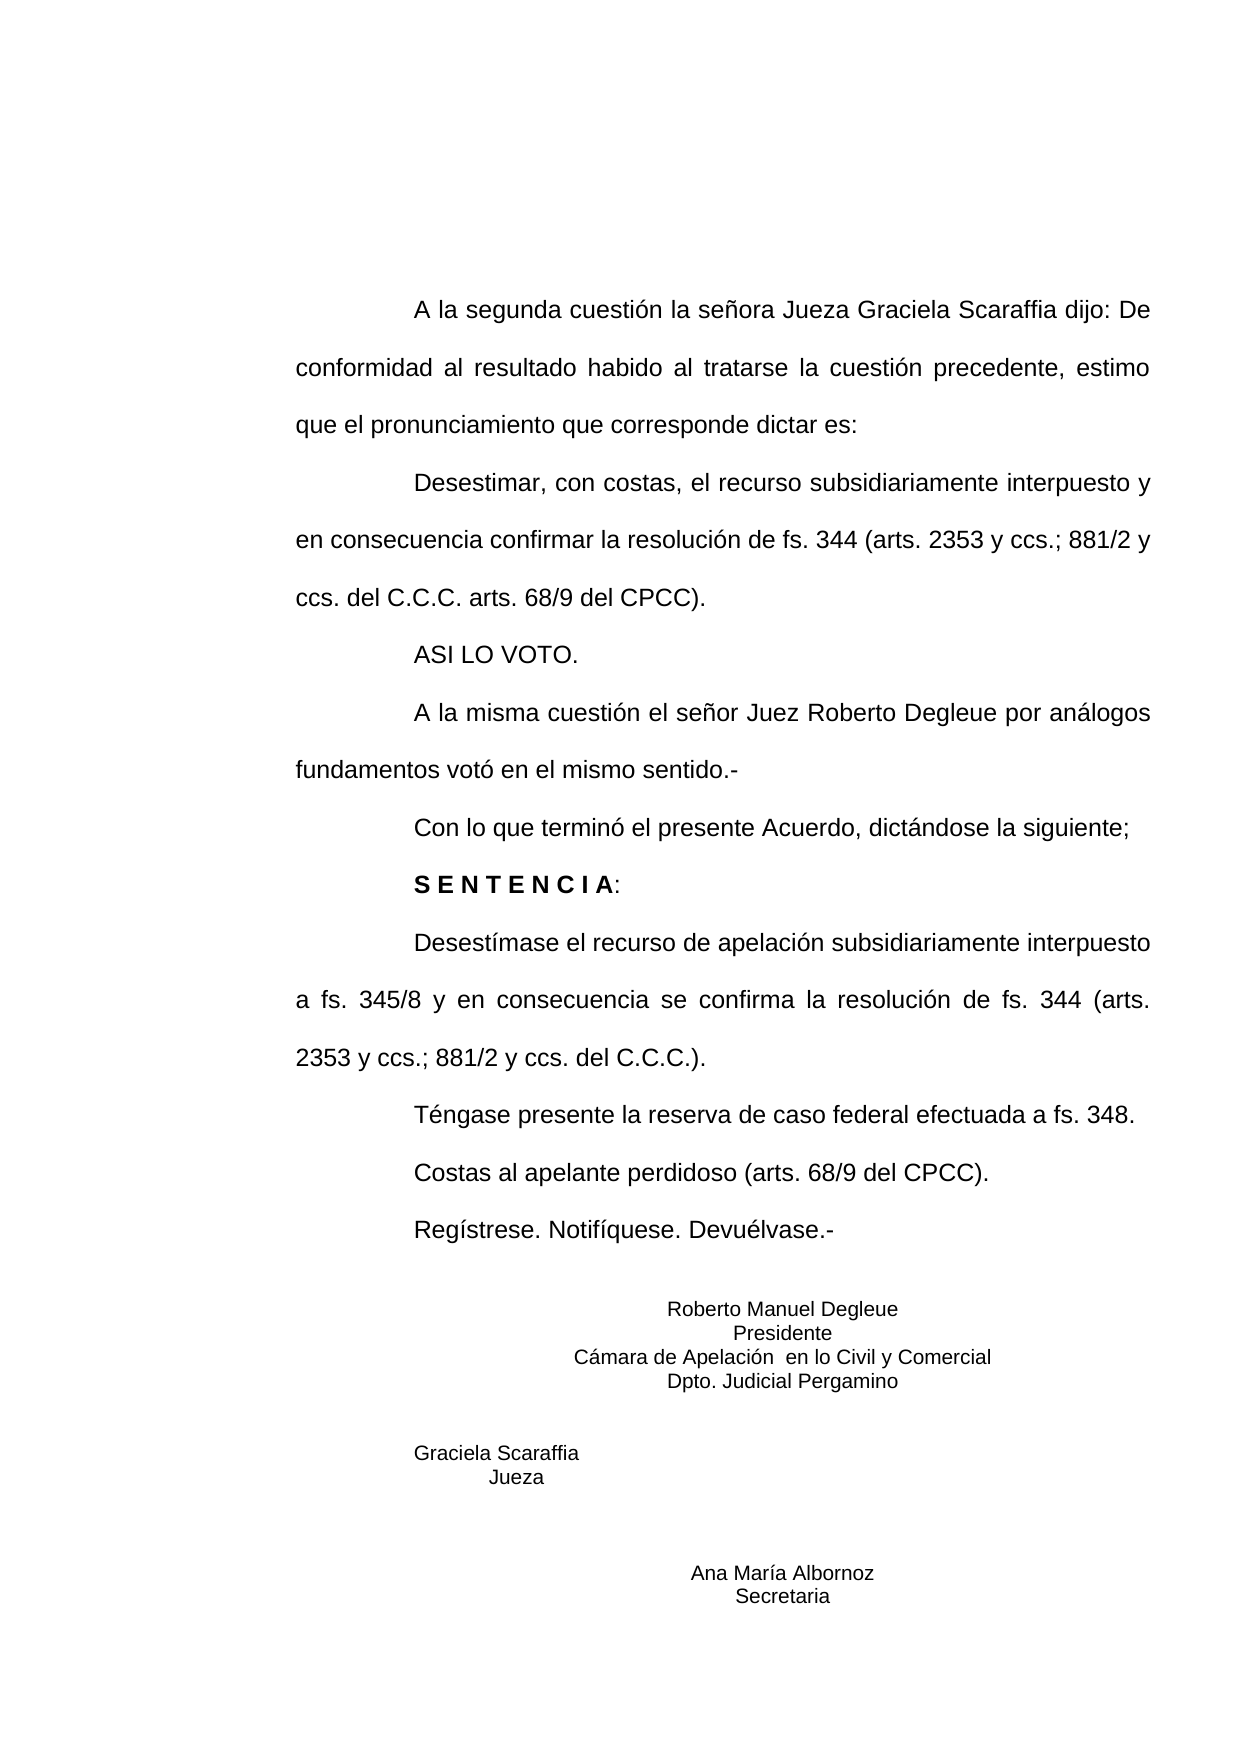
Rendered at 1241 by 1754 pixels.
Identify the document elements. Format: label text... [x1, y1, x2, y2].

text A la segunda cuestión la señora Jueza Graciela Scaraffia dijo: De conformidad al resultado habido al tratarse la cuestión precedente, estimo que el pronunciamiento que corresponde dictar es: [295, 295, 1152, 439]
text Con lo que terminó el presente Acuerdo, dictándose la siguiente; [295, 813, 1152, 842]
text Graciela Scaraffia [295, 1441, 1152, 1464]
text Costas al apelante perdidoso (arts. 68/9 del CPCC). [295, 1158, 1152, 1187]
text Regístrese. Notifíquese. Devuélvase.- [295, 1215, 1152, 1244]
text Secretaria [295, 1584, 1152, 1608]
text Roberto Manuel Degleue [295, 1297, 1152, 1321]
text A la misma cuestión el señor Juez Roberto Degleue por análogos fundamentos votó en el mismo sentido.- [295, 698, 1152, 784]
text Téngase presente la reserva de caso federal efectuada a fs. 348. [295, 1100, 1152, 1129]
text Ana María Albornoz [295, 1560, 1152, 1584]
text Presidente [295, 1321, 1152, 1345]
text Cámara de Apelación en lo Civil y Comercial [295, 1345, 1152, 1369]
text Desestimar, con costas, el recurso subsidiariamente interpuesto y en consecuencia confirmar la resolución de fs. 344 (arts. 2353 y ccs.; 881/2 y ccs. del C.C.C. arts. 68/9 del CPCC). [295, 468, 1152, 612]
text ASI LO VOTO. [295, 640, 1152, 669]
text Jueza [295, 1464, 1152, 1488]
text Dpto. Judicial Pergamino [295, 1369, 1152, 1393]
text S E N T E N C I A: [295, 870, 1152, 899]
text Desestímase el recurso de apelación subsidiariamente interpuesto a fs. 345/8 y en consecuencia se confirma la resolución de fs. 344 (arts. 2353 y ccs.; 881/2 y ccs. del C.C.C.). [295, 928, 1152, 1072]
